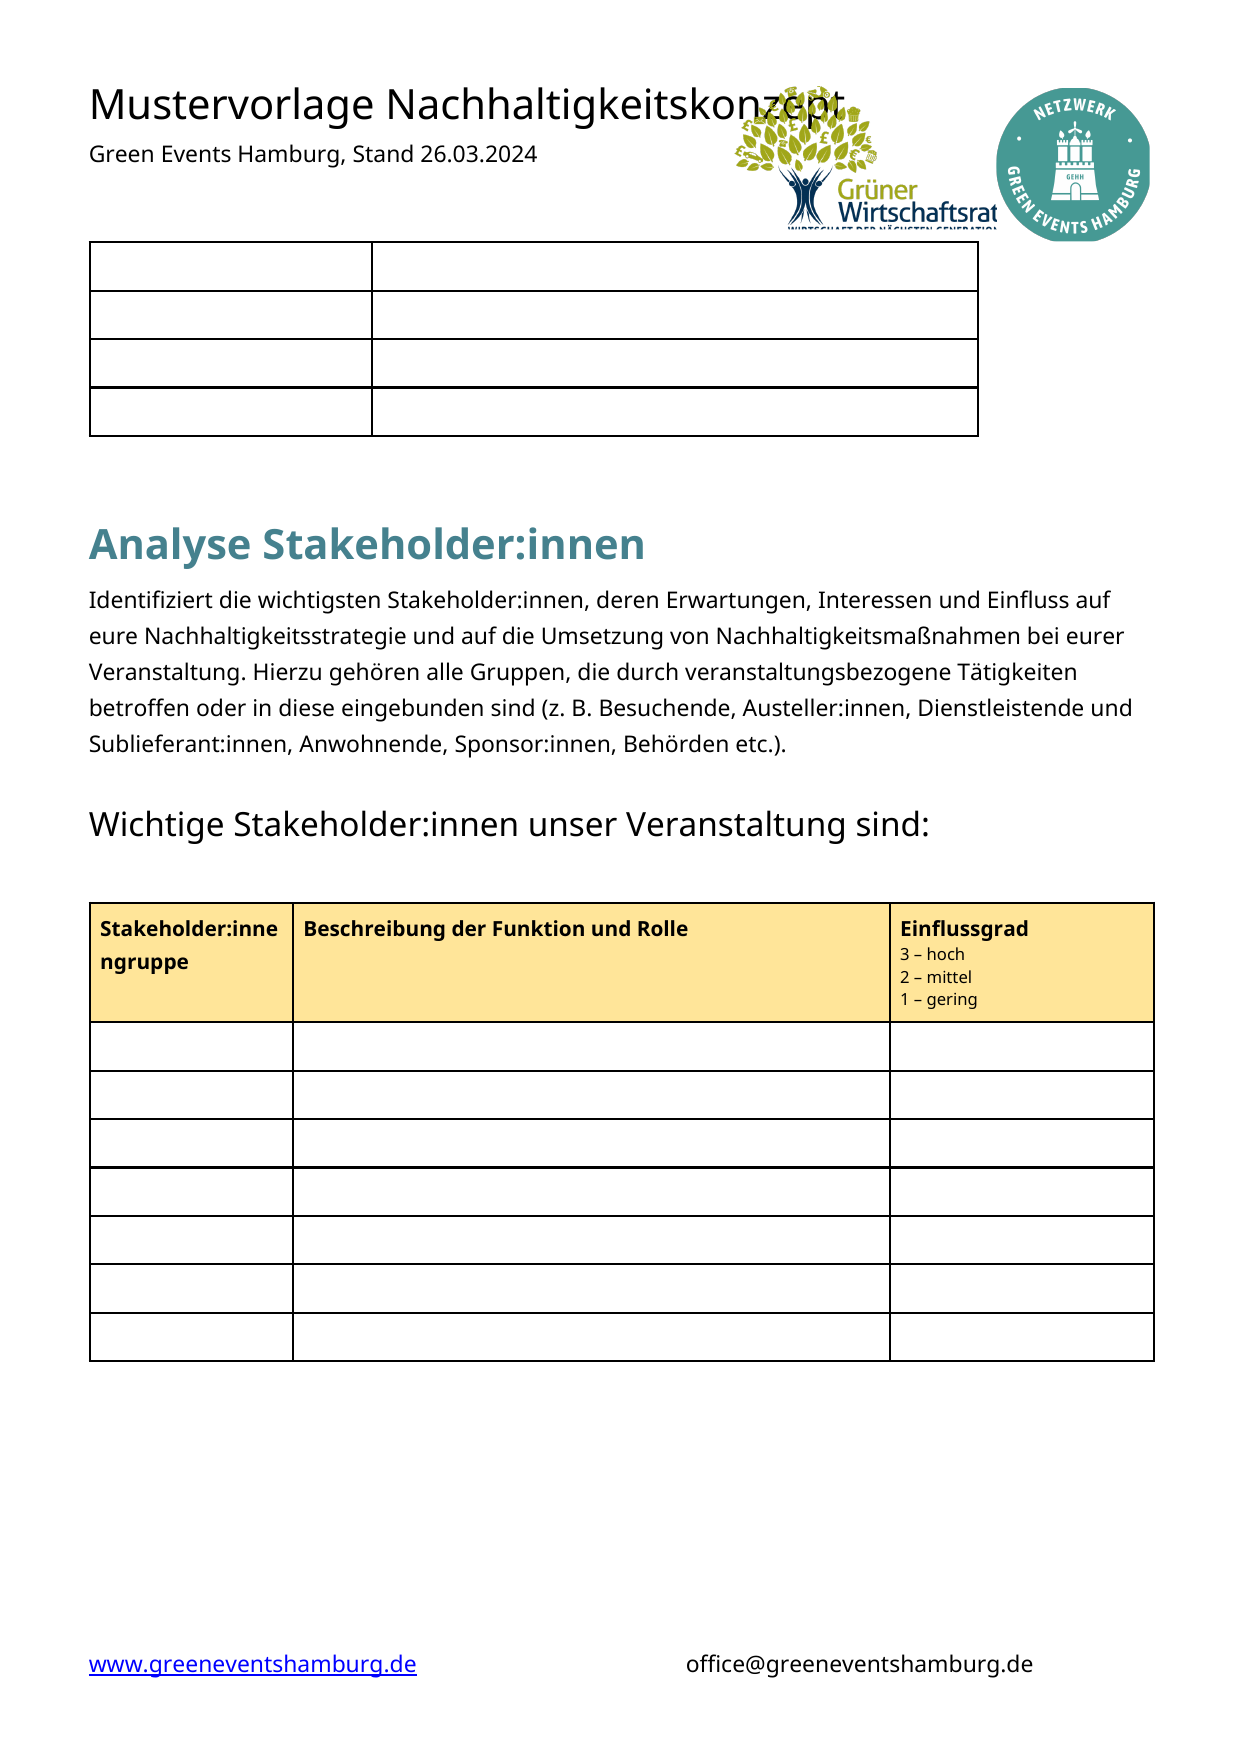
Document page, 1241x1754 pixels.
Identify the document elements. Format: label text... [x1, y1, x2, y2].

table_cell [891, 1072, 1153, 1118]
table_cell [91, 340, 371, 386]
subtitle Wichtige Stakeholder:innen unser Veranstaltung sind: [88, 801, 1152, 846]
table_cell [294, 1217, 889, 1263]
table_cell [91, 1314, 292, 1360]
table_cell [294, 1120, 889, 1166]
table_cell [294, 1314, 889, 1360]
table_cell [91, 1023, 292, 1069]
table_cell [91, 389, 371, 435]
table_cell [91, 1169, 292, 1215]
table_header Einflussgrad 3 – hoch 2 – mittel 1 – gering [891, 904, 1153, 1021]
table_cell [891, 1023, 1153, 1069]
table_cell [373, 389, 977, 435]
table_cell [91, 1265, 292, 1312]
table_cell [891, 1169, 1153, 1215]
picture [734, 86, 1150, 242]
table_cell [91, 1072, 292, 1118]
table_cell [891, 1265, 1153, 1312]
table_cell [91, 292, 371, 338]
table_cell [294, 1169, 889, 1215]
table_cell [373, 243, 977, 289]
table_cell [294, 1072, 889, 1118]
subtitle Analyse Stakeholder:innen [88, 514, 1152, 571]
table_cell [91, 243, 371, 289]
text Identifiziert die wichtigsten Stakeholder:innen, deren Erwartungen, Interessen und Einfluss auf eure Nachhaltigkeitsstrategie und auf die Umsetzung von Nachhaltigkeitsmaßnahmen bei eurer Veranstaltung. Hierzu gehören alle Gruppen, die durch veranstaltungsbezogene Tätigkeiten betroffen oder in diese eingebunden sind (z. B. Besuchende, Austeller:innen, Dienstleistende und Sublieferant:innen, Anwohnende, Sponsor:innen, Behörden etc.). [88, 584, 1152, 759]
table_cell [91, 1120, 292, 1166]
table_cell [373, 340, 977, 386]
table_header Beschreibung der Funktion und Rolle [294, 904, 889, 1021]
table_cell [294, 1265, 889, 1312]
table_cell [294, 1023, 889, 1069]
table_cell [891, 1120, 1153, 1166]
table_cell [91, 1217, 292, 1263]
table_header Stakeholder:innengruppe [91, 904, 292, 1021]
table_cell [373, 292, 977, 338]
table_cell [891, 1314, 1153, 1360]
table_cell [891, 1217, 1153, 1263]
